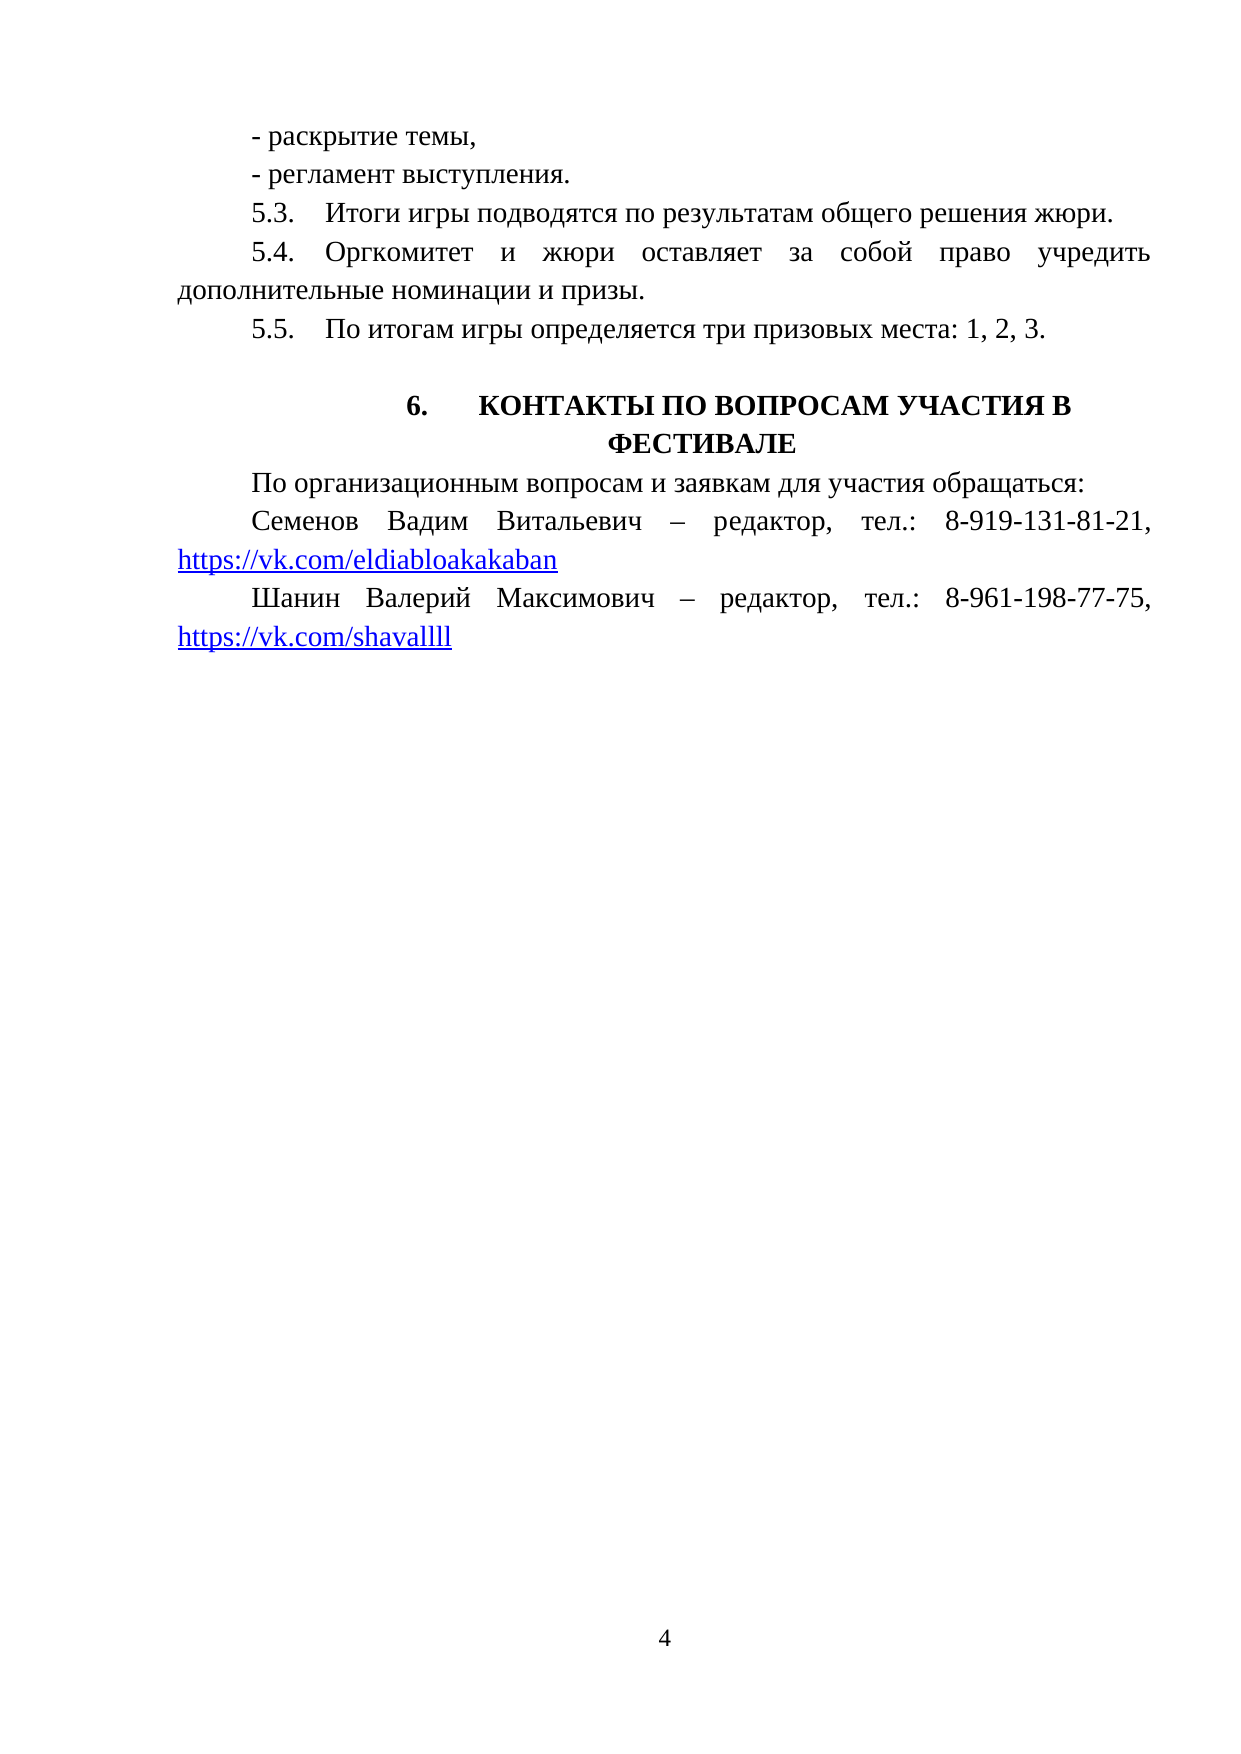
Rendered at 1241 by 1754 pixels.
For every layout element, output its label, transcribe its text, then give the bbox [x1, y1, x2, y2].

list Шанин Валерий Максимович – редактор, тел.: 8-961-198-77-75, https://vk.com/shavallll [177, 581, 1152, 653]
list - регламент выступления. [251, 157, 1152, 190]
list Итоги игры подводятся по результатам общего решения жюри. [177, 195, 1152, 229]
list - раскрытие темы, [251, 118, 1152, 152]
list КОНТАКТЫ ПО ВОПРОСАМ УЧАСТИЯ В ФЕСТИВАЛЕ [252, 388, 1152, 460]
list Семенов Вадим Витальевич – редактор, тел.: 8-919-131-81-21, https://vk.com/eldiabloakakaban [177, 503, 1152, 576]
list Оргкомитет и жюри оставляет за собой право учредить дополнительные номинации и призы. [177, 234, 1152, 306]
list По организационным вопросам и заявкам для участия обращаться: [177, 465, 1152, 498]
list По итогам игры определяется три призовых места: 1, 2, 3. [177, 311, 1152, 344]
